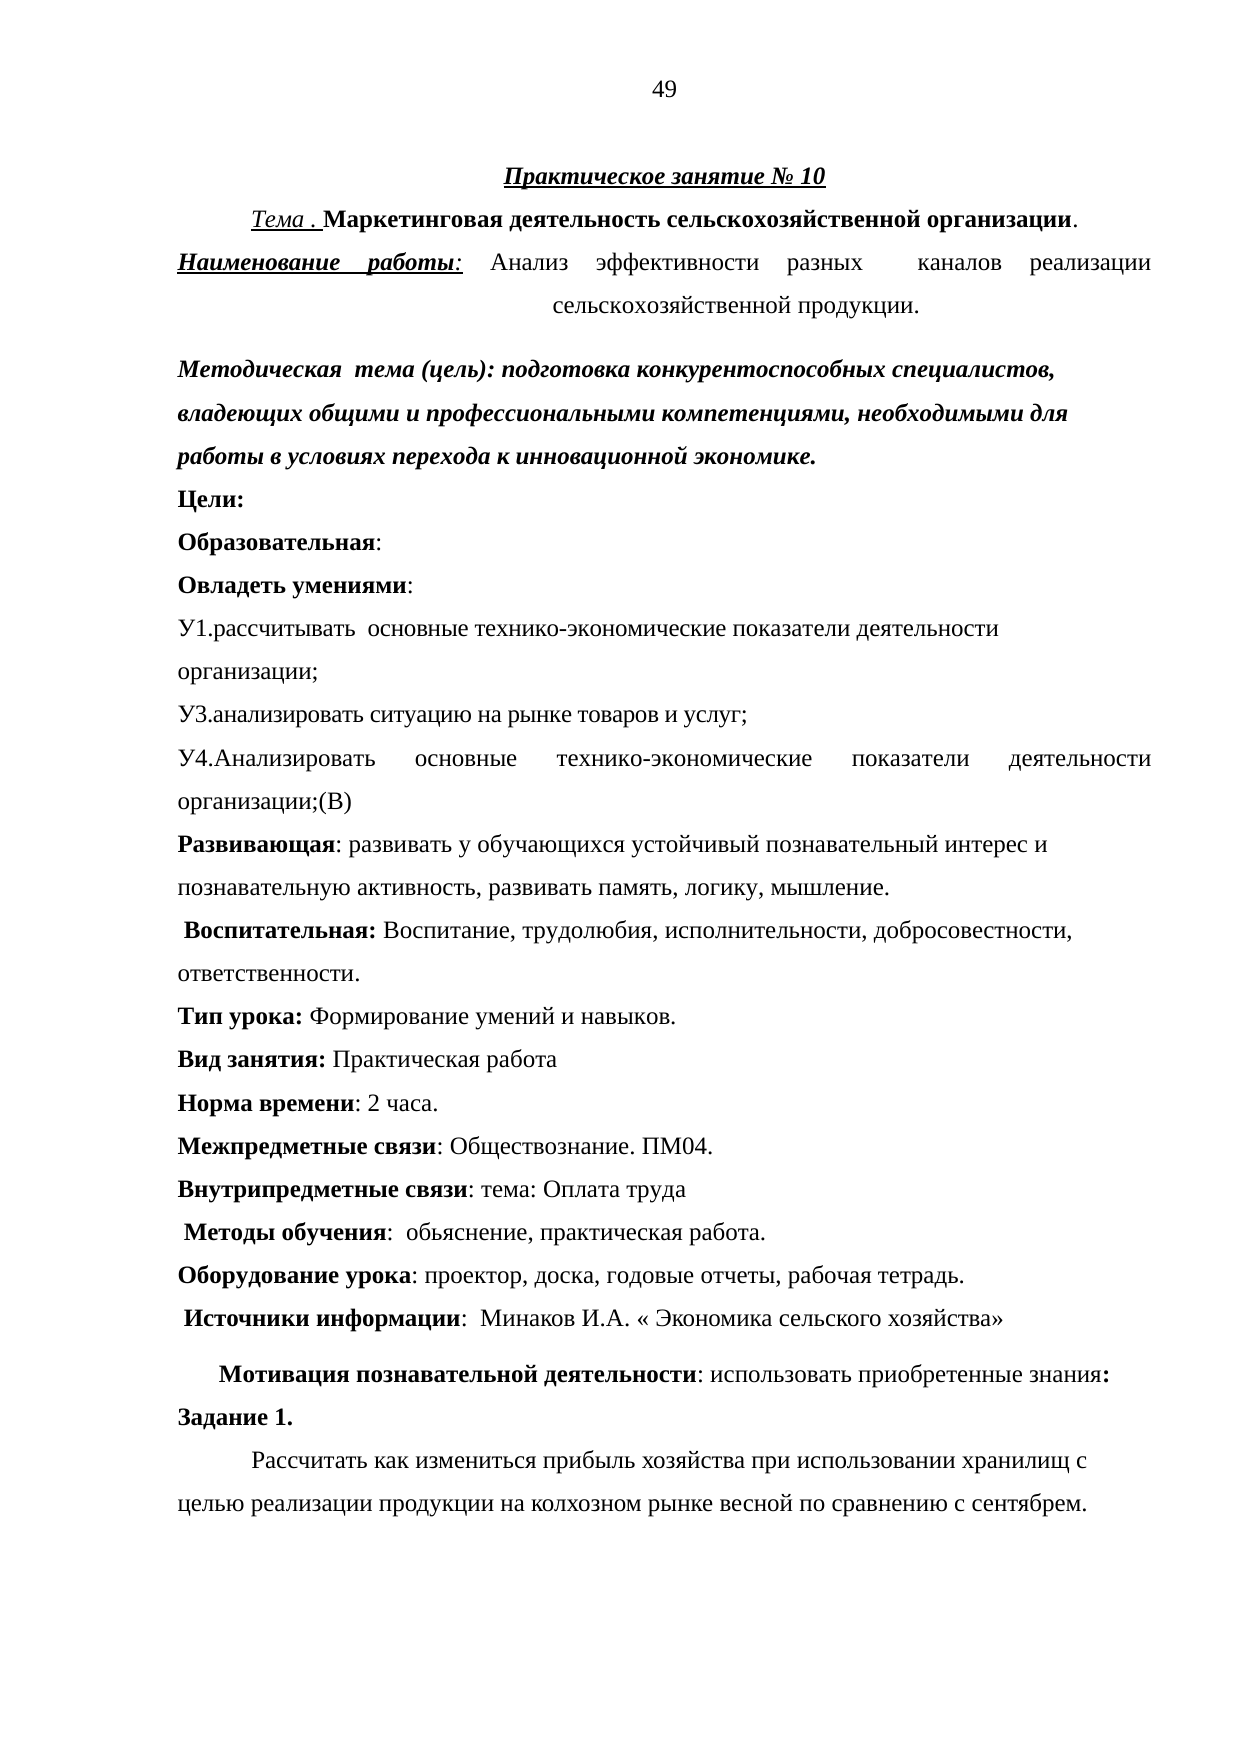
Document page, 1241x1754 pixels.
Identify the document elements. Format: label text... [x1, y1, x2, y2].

subtitle Практическое занятие № 10 [177, 161, 1152, 190]
text Методы обучения: обьяснение, практическая работа. [177, 1217, 1152, 1246]
text Цели: [177, 484, 1152, 513]
text Внутрипредметные связи: тема: Оплата труда [177, 1174, 1152, 1203]
text Рассчитать как измениться прибыль хозяйства при использовании хранилищ с целью реализации продукции на колхозном рынке весной по сравнению с сентябрем. [177, 1445, 1152, 1517]
text Воспитательная: Воспитание, трудолюбия, исполнительности, добросовестности, ответственности. [177, 915, 1152, 987]
title Мотивация познавательной деятельности: использовать приобретенные знания: [177, 1359, 1152, 1388]
text Вид занятия: Практическая работа [177, 1044, 1152, 1073]
text Межпредметные связи: Обществознание. ПМ04. [177, 1131, 1152, 1159]
text У4.Анализировать основные технико-экономические показатели деятельности организации;(В) [177, 743, 1152, 814]
subtitle Методическая тема (цель): подготовка конкурентоспособных специалистов, владеющих общими и профессиональными компетенциями, необходимыми для работы в условиях перехода к инновационной экономике. [177, 354, 1152, 469]
title Наименование работы: Анализ эффективности разных каналов реализации сельскохозяйственной продукции. [177, 247, 1152, 319]
text У3.анализировать ситуацию на рынке товаров и услуг; [177, 699, 1138, 728]
text У1.рассчитывать основные технико-экономические показатели деятельности организации; [177, 613, 1138, 685]
text Норма времени: 2 часа. [177, 1088, 1152, 1116]
text Источники информации: Минаков И.А. « Экономика сельского хозяйства» [177, 1303, 1152, 1332]
text Развивающая: развивать у обучающихся устойчивый познавательный интерес и познавательную активность, развивать память, логику, мышление. [177, 829, 1152, 901]
text Тема . Маркетинговая деятельность сельскохозяйственной организации. [177, 204, 1152, 233]
text Тип урока: Формирование умений и навыков. [177, 1001, 1152, 1030]
text Задание 1. [177, 1402, 1152, 1431]
text Образовательная: [177, 527, 1152, 556]
text Оборудование урока: проектор, доска, годовые отчеты, рабочая тетрадь. [177, 1260, 1152, 1289]
text Овладеть умениями: [177, 570, 1152, 599]
